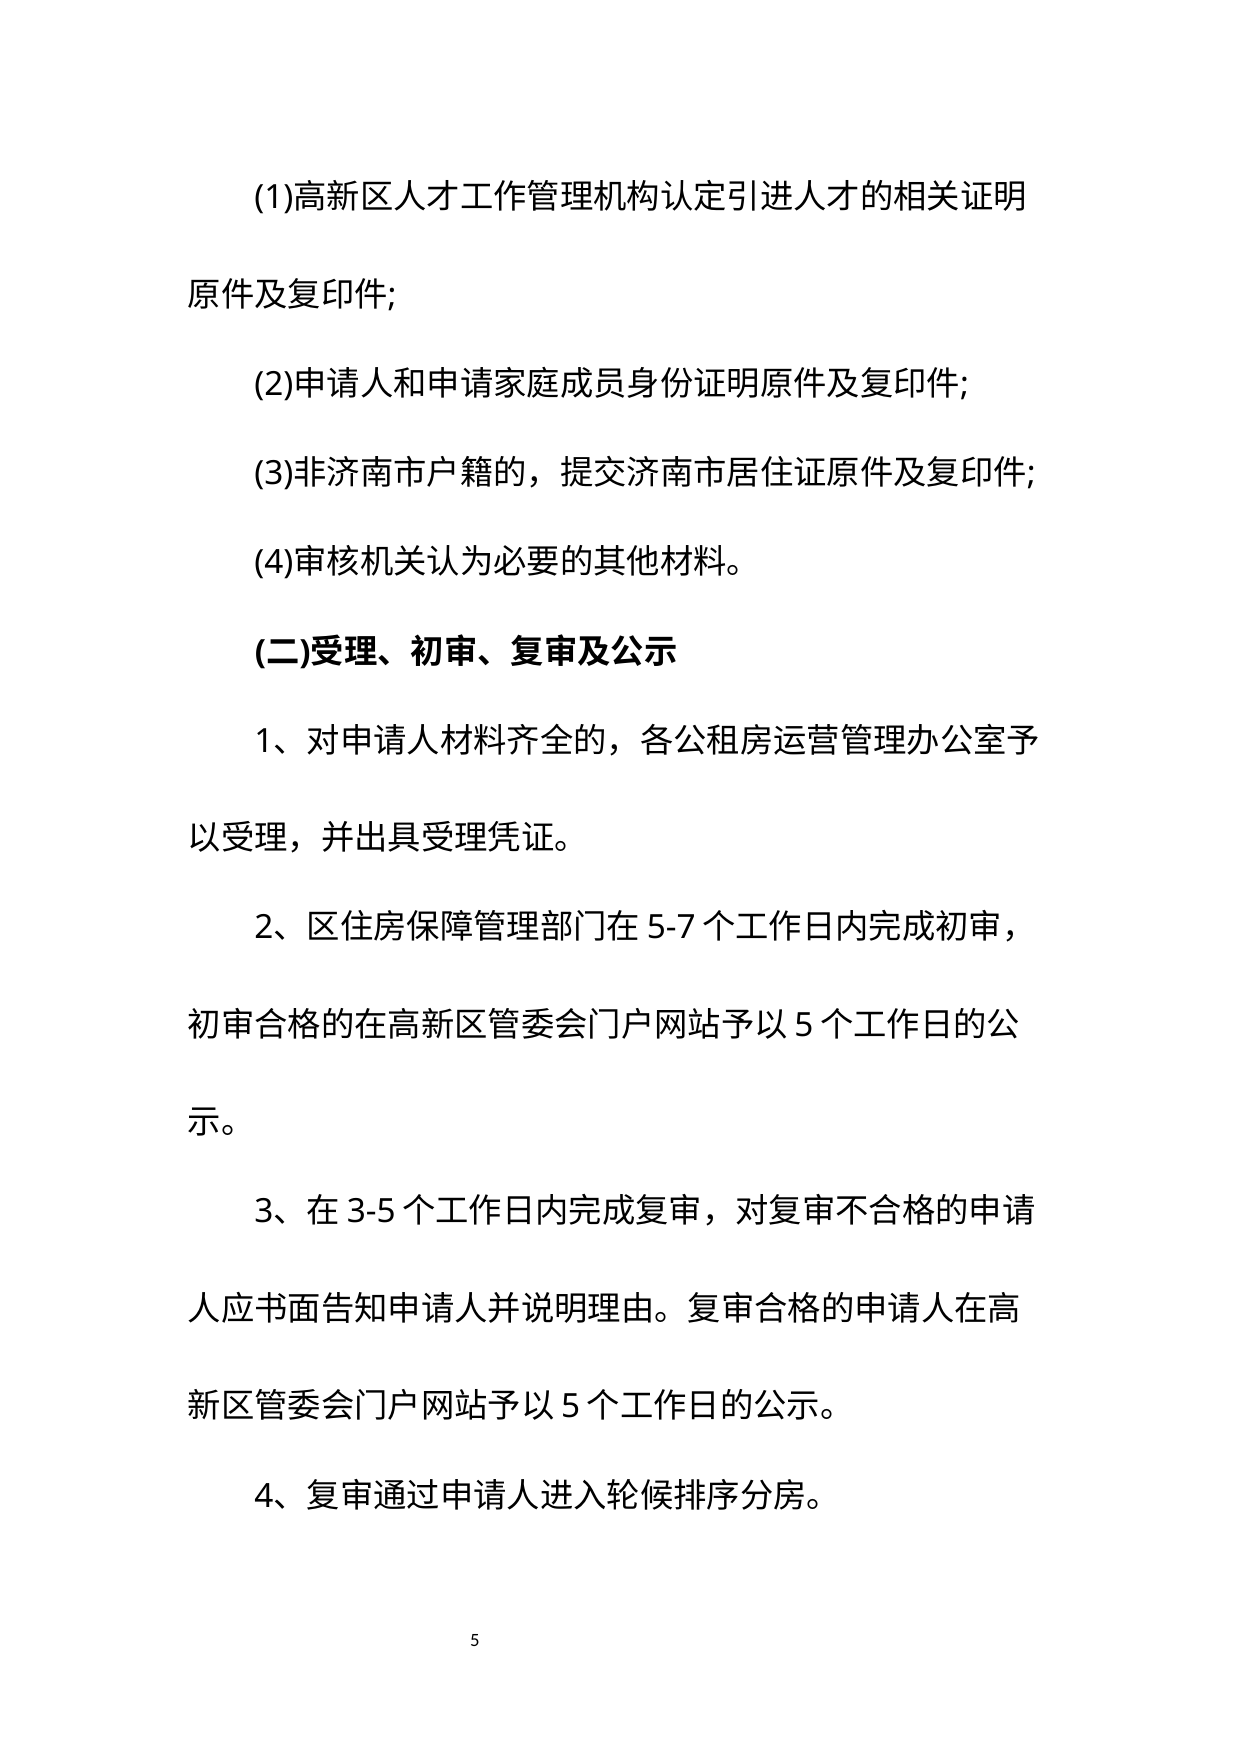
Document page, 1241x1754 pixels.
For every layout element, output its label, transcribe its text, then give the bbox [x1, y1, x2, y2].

text 2、区住房保障管理部门在5-7个工作日内完成初审，初审合格的在高新区管委会门户网站予以5个工作日的公示。 [187, 892, 1053, 1152]
text 4、复审通过申请人进入轮候排序分房。 [187, 1460, 1053, 1525]
text (3)非济南市户籍的，提交济南市居住证原件及复印件; [187, 438, 1053, 503]
text (二)受理、初审、复审及公示 [187, 616, 1053, 681]
text (4)审核机关认为必要的其他材料。 [187, 527, 1053, 592]
text 3、在3-5个工作日内完成复审，对复审不合格的申请人应书面告知申请人并说明理由。复审合格的申请人在高新区管委会门户网站予以5个工作日的公示。 [187, 1176, 1053, 1436]
text 1、对申请人材料齐全的，各公租房运营管理办公室予以受理，并出具受理凭证。 [187, 705, 1053, 868]
text (2)申请人和申请家庭成员身份证明原件及复印件; [187, 349, 1053, 414]
text (1)高新区人才工作管理机构认定引进人才的相关证明原件及复印件; [187, 162, 1053, 324]
